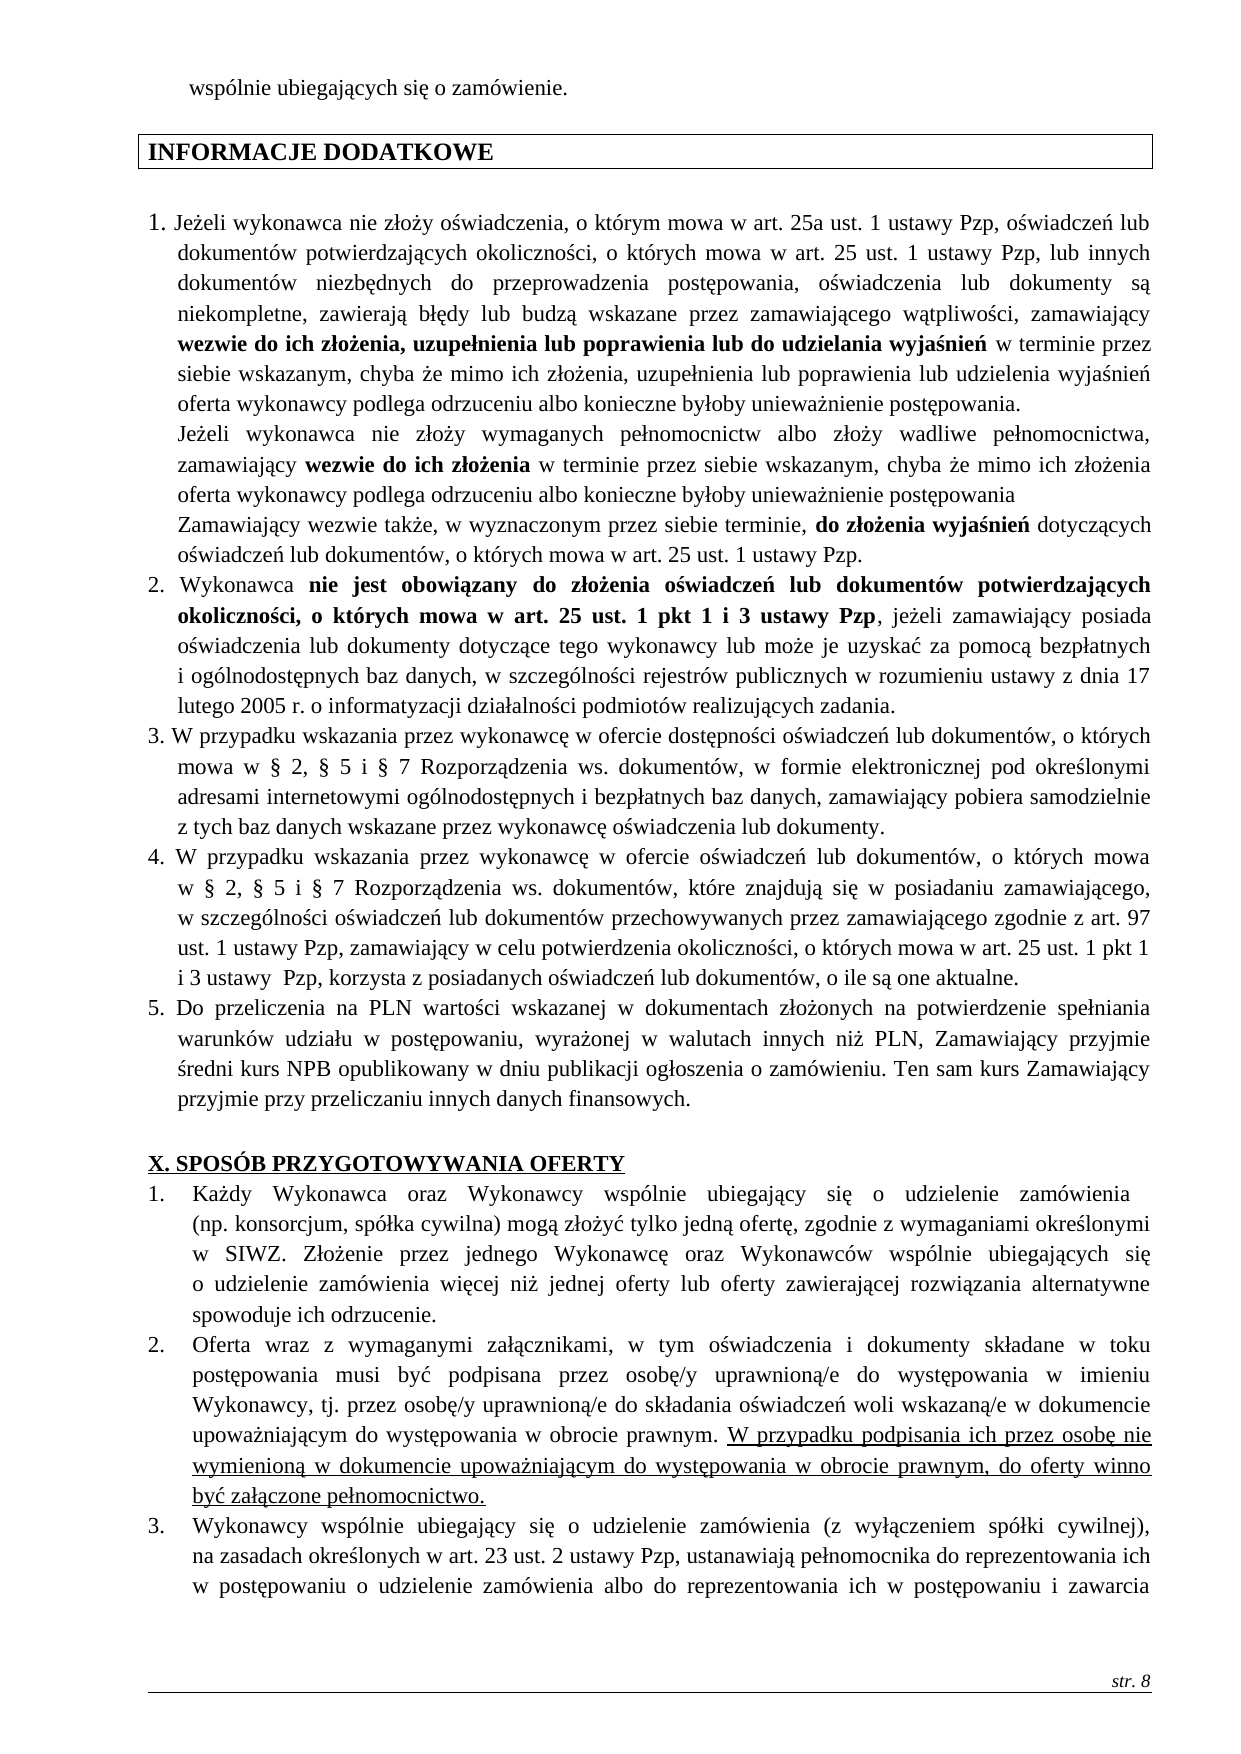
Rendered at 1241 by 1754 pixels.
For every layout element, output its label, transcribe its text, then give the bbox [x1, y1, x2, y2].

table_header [148, 74, 1163, 134]
text Zamawiający wezwie także, w wyznaczonym przez siebie terminie, do złożenia wyjaśnień dotyczących oświadczeń lub dokumentów, o których mowa w art. 25 ust. 1 ustawy Pzp. [177, 511, 1152, 568]
text X. SPOSÓB PRZYGOTOWYWANIA OFERTY [148, 1149, 1152, 1176]
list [148, 1512, 1152, 1599]
text Jeżeli wykonawca nie złoży wymaganych pełnomocnictw albo złoży wadliwe pełnomocnictwa, zamawiający wezwie do ich złożenia w terminie przez siebie wskazanym, chyba że mimo ich złożenia oferta wykonawcy podlega odrzuceniu albo konieczne byłoby unieważnienie postępowania [177, 420, 1152, 507]
text 5. Do przeliczenia na PLN wartości wskazanej w dokumentach złożonych na potwierdzenie spełniania warunków udziału w postępowaniu, wyrażonej w walutach innych niż PLN, Zamawiający przyjmie średni kurs NPB opublikowany w dniu publikacji ogłoszenia o zamówieniu. Ten sam kurs Zamawiający przyjmie przy przeliczaniu innych danych finansowych. [148, 994, 1152, 1111]
text 1. Jeżeli wykonawca nie złoży oświadczenia, o którym mowa w art. 25a ust. 1 ustawy Pzp, oświadczeń lub dokumentów potwierdzających okoliczności, o których mowa w art. 25 ust. 1 ustawy Pzp, lub innych dokumentów niezbędnych do przeprowadzenia postępowania, oświadczenia lub dokumenty są niekompletne, zawierają błędy lub budzą wskazane przez zamawiającego wątpliwości, zamawiający wezwie do ich złożenia, uzupełnienia lub poprawienia lub do udzielania wyjaśnień w terminie przez siebie wskazanym, chyba że mimo ich złożenia, uzupełnienia lub poprawienia lub udzielenia wyjaśnień oferta wykonawcy podlega odrzuceniu albo konieczne byłoby unieważnienie postępowania. [148, 207, 1152, 417]
text 2. Wykonawca nie jest obowiązany do złożenia oświadczeń lub dokumentów potwierdzających okoliczności, o których mowa w art. 25 ust. 1 pkt 1 i 3 ustawy Pzp, jeżeli zamawiający posiada oświadczenia lub dokumenty dotyczące tego wykonawcy lub może je uzyskać za pomocą bezpłatnych i ogólnodostępnych baz danych, w szczególności rejestrów publicznych w rozumieniu ustawy z dnia 17 lutego 2005 r. o informatyzacji działalności podmiotów realizujących zadania. [148, 571, 1152, 719]
list Każdy Wykonawca oraz Wykonawcy wspólnie ubiegający się o udzielenie zamówienia (np. konsorcjum, spółka cywilna) mogą złożyć tylko jedną ofertę, zgodnie z wymaganiami określonymi w SIWZ. Złożenie przez jednego Wykonawcę oraz Wykonawców wspólnie ubiegających się o udzielenie zamówienia więcej niż jednej oferty lub oferty zawierającej rozwiązania alternatywne spowoduje ich odrzucenie. [148, 1180, 1152, 1327]
list Oferta wraz z wymaganymi załącznikami, w tym oświadczenia i dokumenty składane w toku postępowania musi być podpisana przez osobę/y uprawnioną/e do występowania w imieniu Wykonawcy, tj. przez osobę/y uprawnioną/e do składania oświadczeń woli wskazaną/e w dokumencie upoważniającym do występowania w obrocie prawnym. W przypadku podpisania ich przez osobę nie wymienioną w dokumencie upoważniającym do występowania w obrocie prawnym, do oferty winno być załączone pełnomocnictwo. [148, 1331, 1152, 1508]
text 4. W przypadku wskazania przez wykonawcę w ofercie oświadczeń lub dokumentów, o których mowa w § 2, § 5 i § 7 Rozporządzenia ws. dokumentów, które znajdują się w posiadaniu zamawiającego, w szczególności oświadczeń lub dokumentów przechowywanych przez zamawiającego zgodnie z art. 97 ust. 1 ustawy Pzp, zamawiający w celu potwierdzenia okoliczności, o których mowa w art. 25 ust. 1 pkt 1 i 3 ustawy Pzp, korzysta z posiadanych oświadczeń lub dokumentów, o ile są one aktualne. [148, 843, 1152, 991]
text 3. W przypadku wskazania przez wykonawcę w ofercie dostępności oświadczeń lub dokumentów, o których mowa w § 2, § 5 i § 7 Rozporządzenia ws. dokumentów, w formie elektronicznej pod określonymi adresami internetowymi ogólnodostępnych i bezpłatnych baz danych, zamawiający pobiera samodzielnie z tych baz danych wskazane przez wykonawcę oświadczenia lub dokumenty. [148, 722, 1152, 839]
text INFORMACJE DODATKOWE [139, 135, 1152, 168]
